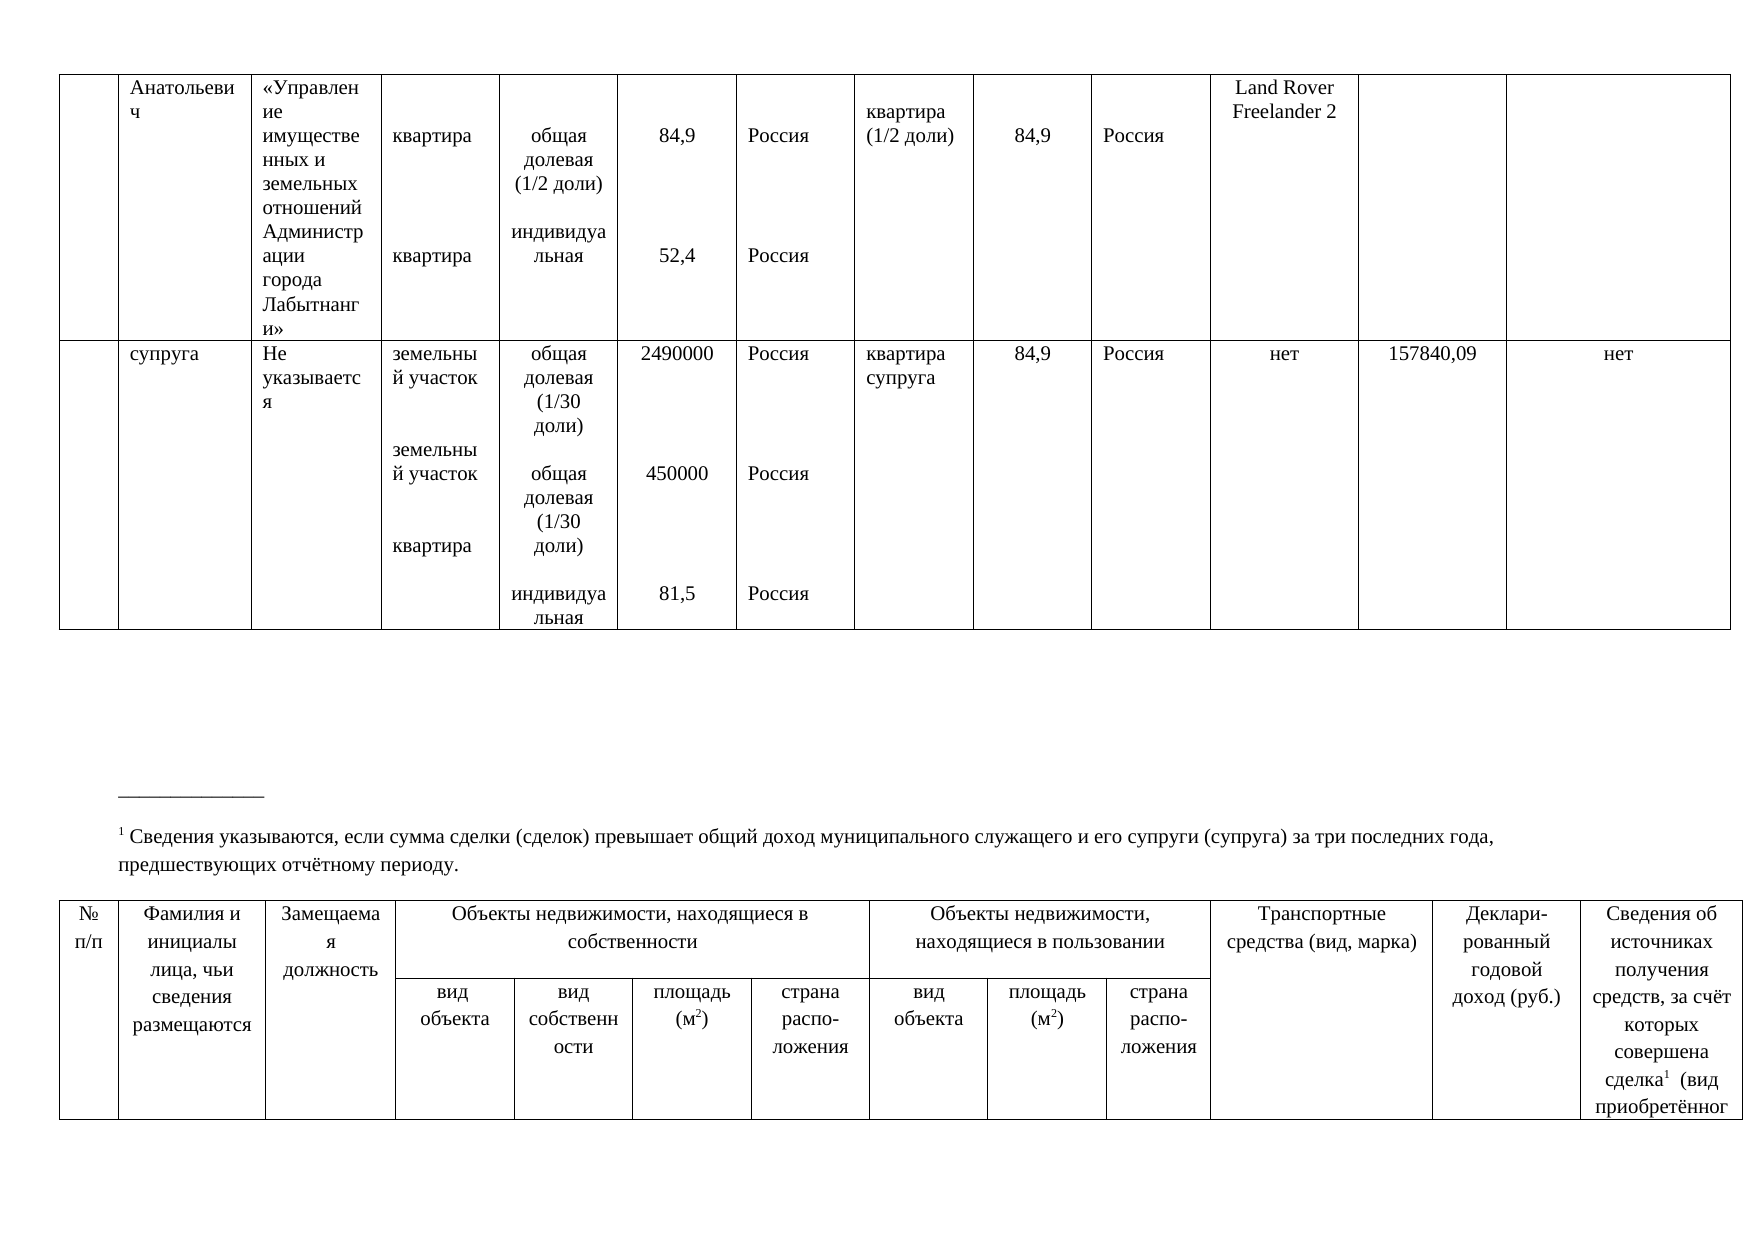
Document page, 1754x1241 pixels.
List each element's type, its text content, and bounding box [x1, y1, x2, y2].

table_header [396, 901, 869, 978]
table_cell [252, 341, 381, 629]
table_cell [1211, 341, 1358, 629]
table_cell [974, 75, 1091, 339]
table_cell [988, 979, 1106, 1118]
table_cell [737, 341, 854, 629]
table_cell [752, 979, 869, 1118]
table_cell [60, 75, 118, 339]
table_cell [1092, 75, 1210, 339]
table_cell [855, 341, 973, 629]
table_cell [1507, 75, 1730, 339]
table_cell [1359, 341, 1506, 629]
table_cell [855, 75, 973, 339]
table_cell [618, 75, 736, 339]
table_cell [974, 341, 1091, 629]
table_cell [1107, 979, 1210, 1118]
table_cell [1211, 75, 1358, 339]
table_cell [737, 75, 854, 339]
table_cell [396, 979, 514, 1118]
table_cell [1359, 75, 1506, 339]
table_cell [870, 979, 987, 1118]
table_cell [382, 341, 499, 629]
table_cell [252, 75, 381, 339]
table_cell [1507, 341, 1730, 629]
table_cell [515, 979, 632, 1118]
text ______________ [118, 776, 1636, 800]
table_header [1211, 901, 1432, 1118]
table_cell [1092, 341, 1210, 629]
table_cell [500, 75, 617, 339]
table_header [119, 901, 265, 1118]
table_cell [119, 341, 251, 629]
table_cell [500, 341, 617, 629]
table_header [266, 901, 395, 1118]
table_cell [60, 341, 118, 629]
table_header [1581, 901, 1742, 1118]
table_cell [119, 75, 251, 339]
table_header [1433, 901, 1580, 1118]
text 1 Сведения указываются, если сумма сделки (сделок) превышает общий доход муниципального служащего и его супруги (супруга) за три последних года, предшествующих отчётному периоду. [118, 824, 1636, 876]
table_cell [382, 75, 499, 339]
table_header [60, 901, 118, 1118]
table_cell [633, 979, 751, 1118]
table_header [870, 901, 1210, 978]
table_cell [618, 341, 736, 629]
